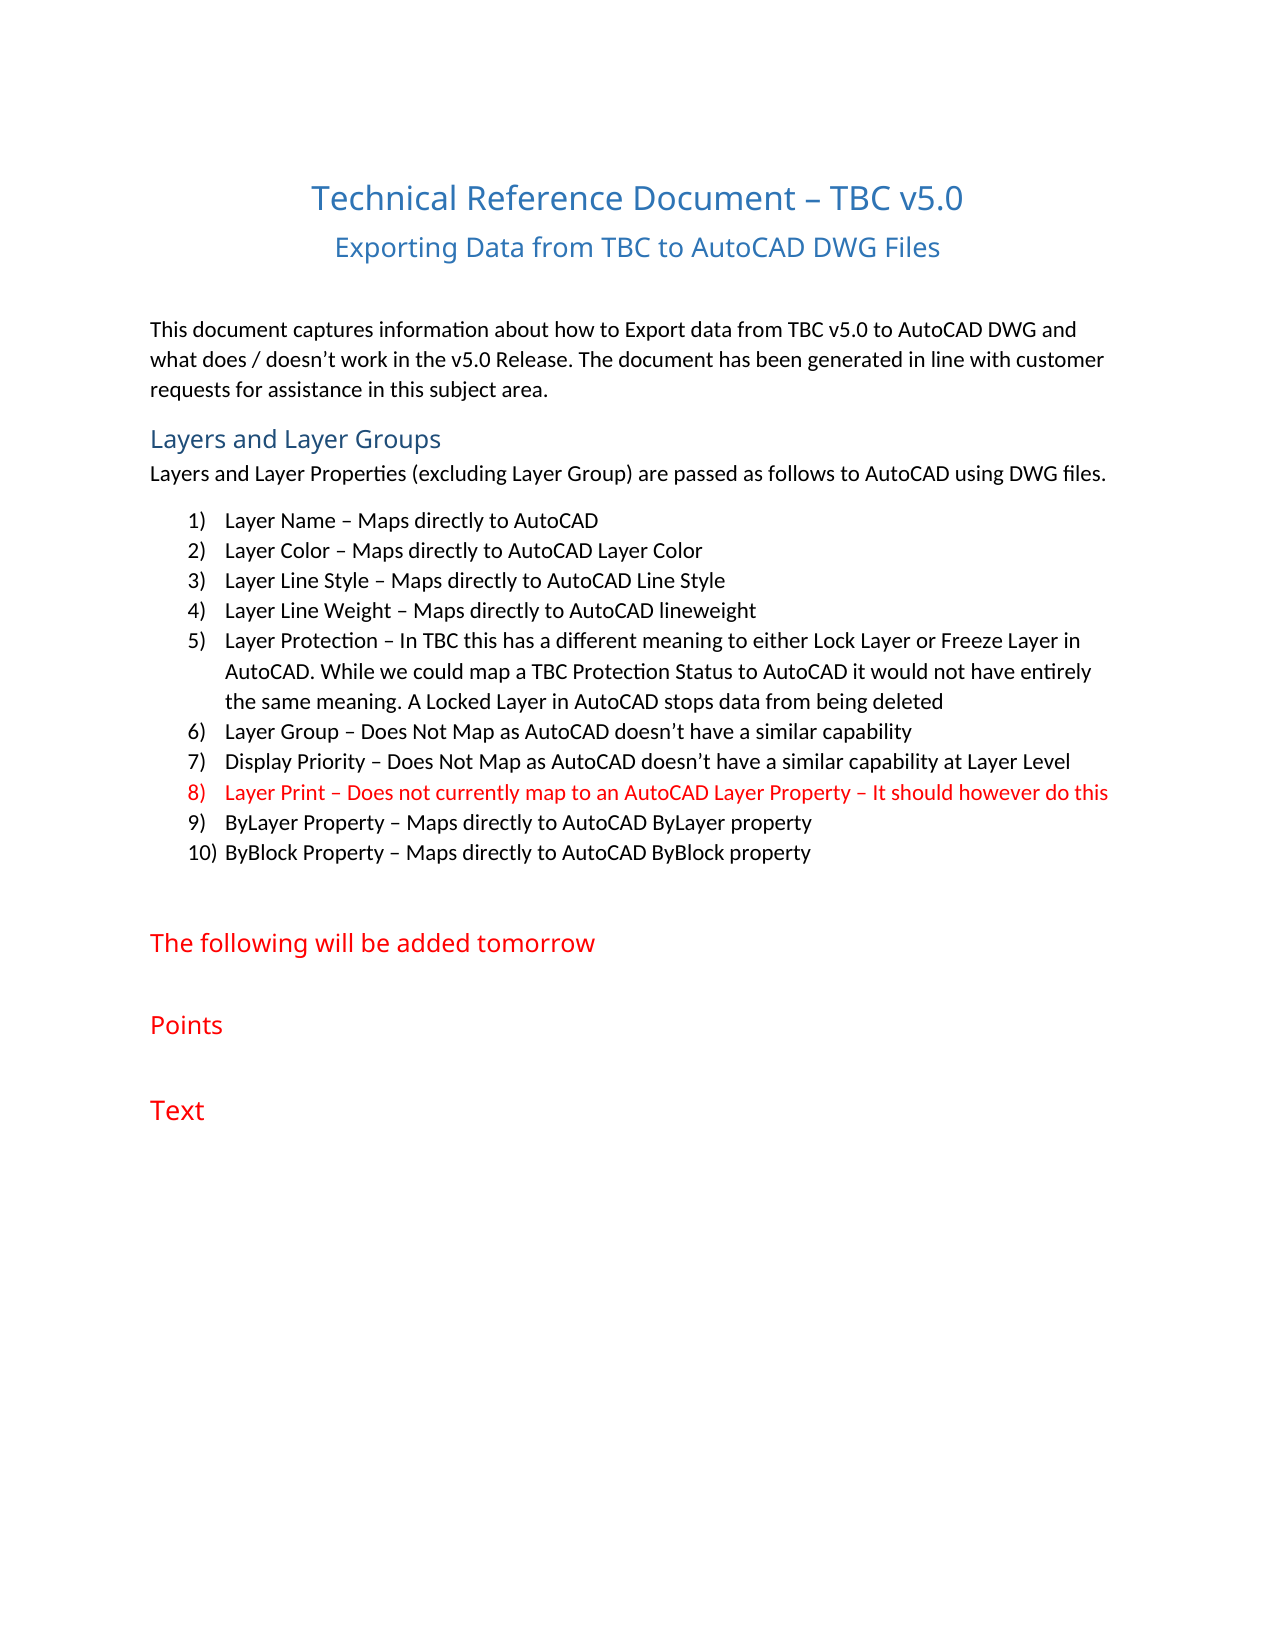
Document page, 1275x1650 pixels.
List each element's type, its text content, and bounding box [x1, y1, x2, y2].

subtitle The following will be added tomorrow [150, 926, 1125, 960]
subtitle Technical Reference Document – TBC v5.0 [150, 175, 1125, 220]
list Layer Group – Does Not Map as AutoCAD doesn’t have a similar capability [187, 717, 1125, 745]
list Layer Print – Does not currently map to an AutoCAD Layer Property – It should however do this [187, 778, 1125, 806]
list Layer Line Style – Maps directly to AutoCAD Line Style [187, 566, 1125, 594]
subtitle Layers and Layer Groups [150, 422, 1125, 456]
list Layer Color – Maps directly to AutoCAD Layer Color [187, 536, 1125, 564]
subtitle Text [150, 1091, 1125, 1128]
subtitle Points [150, 1008, 1125, 1042]
list Layer Line Weight – Maps directly to AutoCAD lineweight [187, 596, 1125, 624]
subtitle Exporting Data from TBC to AutoCAD DWG Files [150, 228, 1125, 265]
list ByBlock Property – Maps directly to AutoCAD ByBlock property [187, 838, 1125, 866]
list ByLayer Property – Maps directly to AutoCAD ByLayer property [187, 808, 1125, 836]
text Layers and Layer Properties (excluding Layer Group) are passed as follows to AutoCAD using DWG files. [150, 459, 1125, 487]
text This document captures information about how to Export data from TBC v5.0 to AutoCAD DWG and what does / doesn’t work in the v5.0 Release. The document has been generated in line with customer requests for assistance in this subject area. [150, 315, 1125, 403]
list Display Priority – Does Not Map as AutoCAD doesn’t have a similar capability at Layer Level [187, 747, 1125, 775]
list Layer Protection – In TBC this has a different meaning to either Lock Layer or Freeze Layer in AutoCAD. While we could map a TBC Protection Status to AutoCAD it would not have entirely the same meaning. A Locked Layer in AutoCAD stops data from being deleted [187, 627, 1125, 715]
list Layer Name – Maps directly to AutoCAD [187, 506, 1125, 534]
